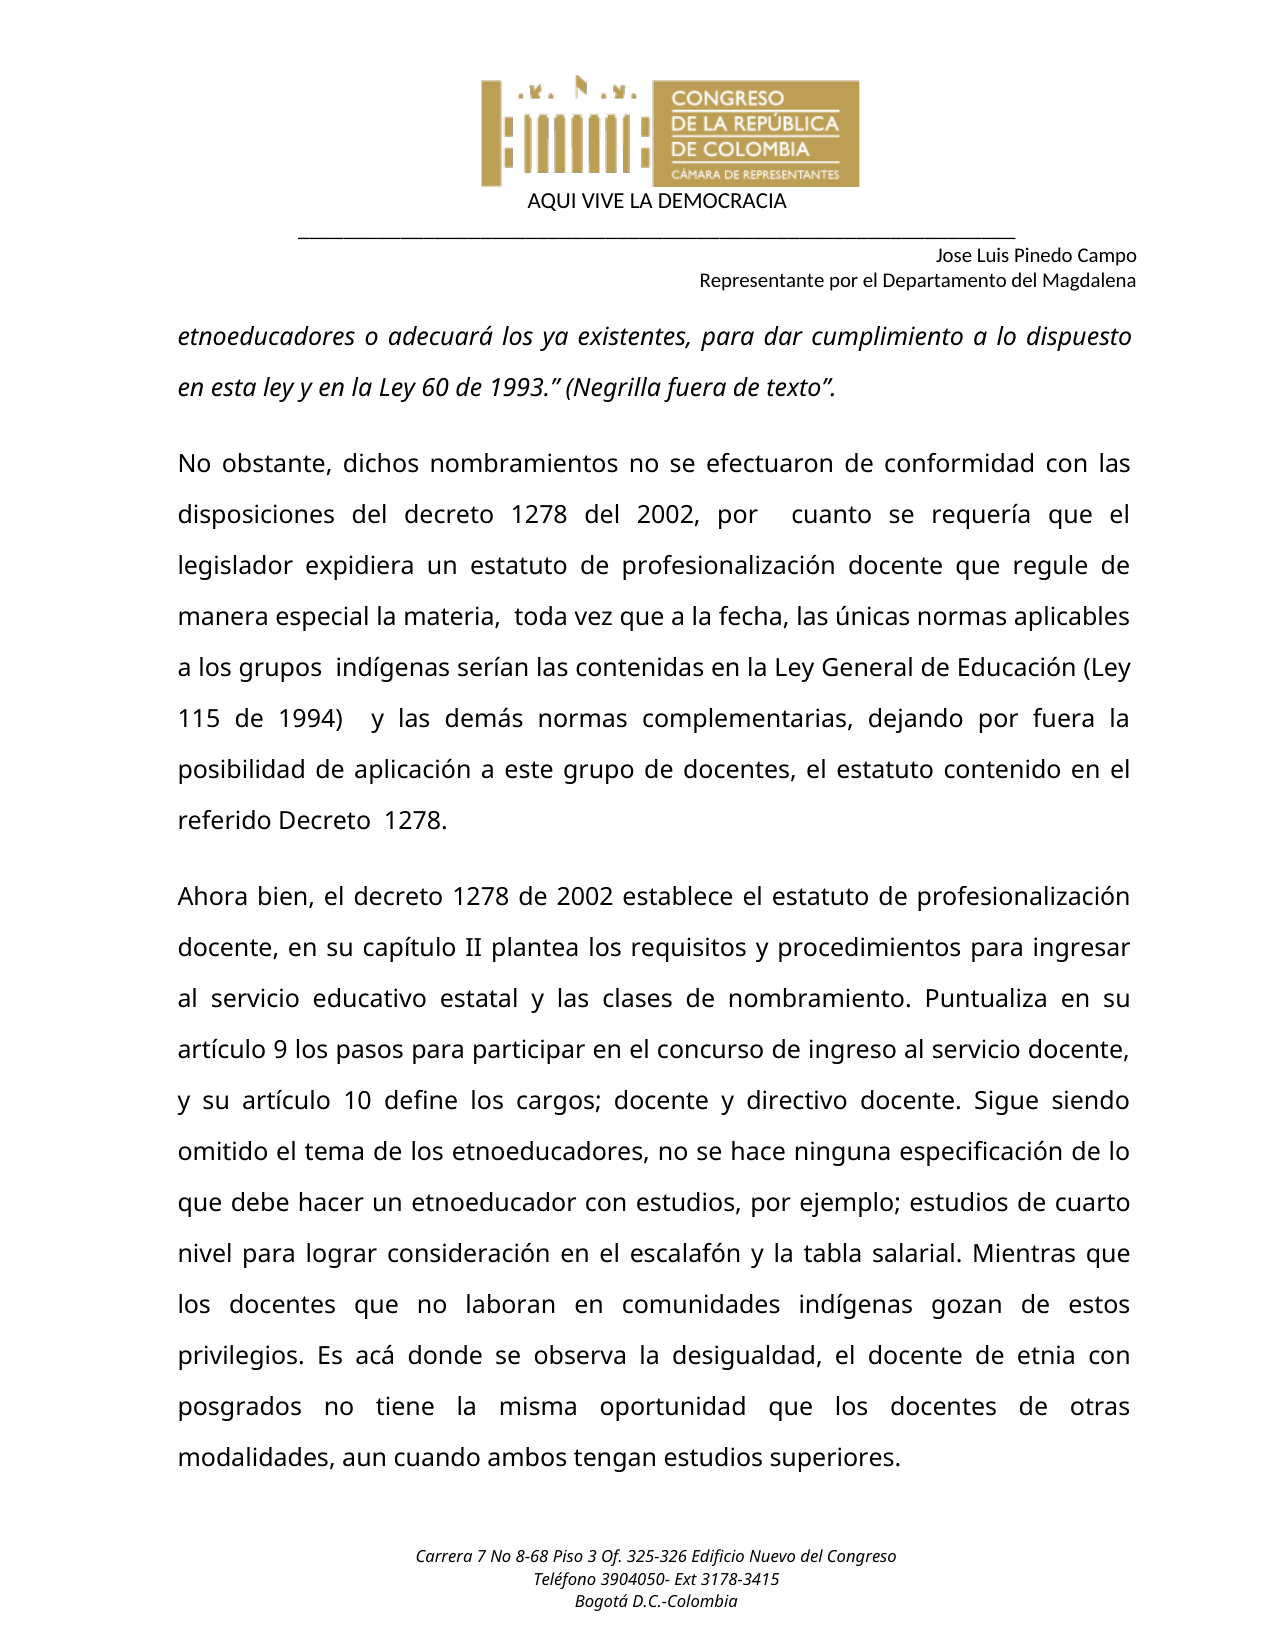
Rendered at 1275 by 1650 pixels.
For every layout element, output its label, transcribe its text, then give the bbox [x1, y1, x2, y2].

text No obstante, dichos nombramientos no se efectuaron de conformidad con las disposiciones del decreto 1278 del 2002, por cuanto se requería que el legislador expidiera un estatuto de profesionalización docente que regule de manera especial la materia, toda vez que a la fecha, las únicas normas aplicables a los grupos indígenas serían las contenidas en la Ley General de Educación (Ley 115 de 1994) y las demás normas complementarias, dejando por fuera la posibilidad de aplicación a este grupo de docentes, el estatuto contenido en el referido Decreto 1278. [177, 445, 1132, 837]
text Ahora bien, el decreto 1278 de 2002 establece el estatuto de profesionalización docente, en su capítulo II plantea los requisitos y procedimientos para ingresar al servicio educativo estatal y las clases de nombramiento. Puntualiza en su artículo 9 los pasos para participar en el concurso de ingreso al servicio docente, y su artículo 10 define los cargos; docente y directivo docente. Sigue siendo omitido el tema de los etnoeducadores, no se hace ninguna especificación de lo que debe hacer un etnoeducador con estudios, por ejemplo; estudios de cuarto nivel para lograr consideración en el escalafón y la tabla salarial. Mientras que los docentes que no laboran en comunidades indígenas gozan de estos privilegios. Es acá donde se observa la desigualdad, el docente de etnia con posgrados no tiene la misma oportunidad que los docentes de otras modalidades, aun cuando ambos tengan estudios superiores. [177, 878, 1132, 1474]
picture [481, 75, 860, 187]
